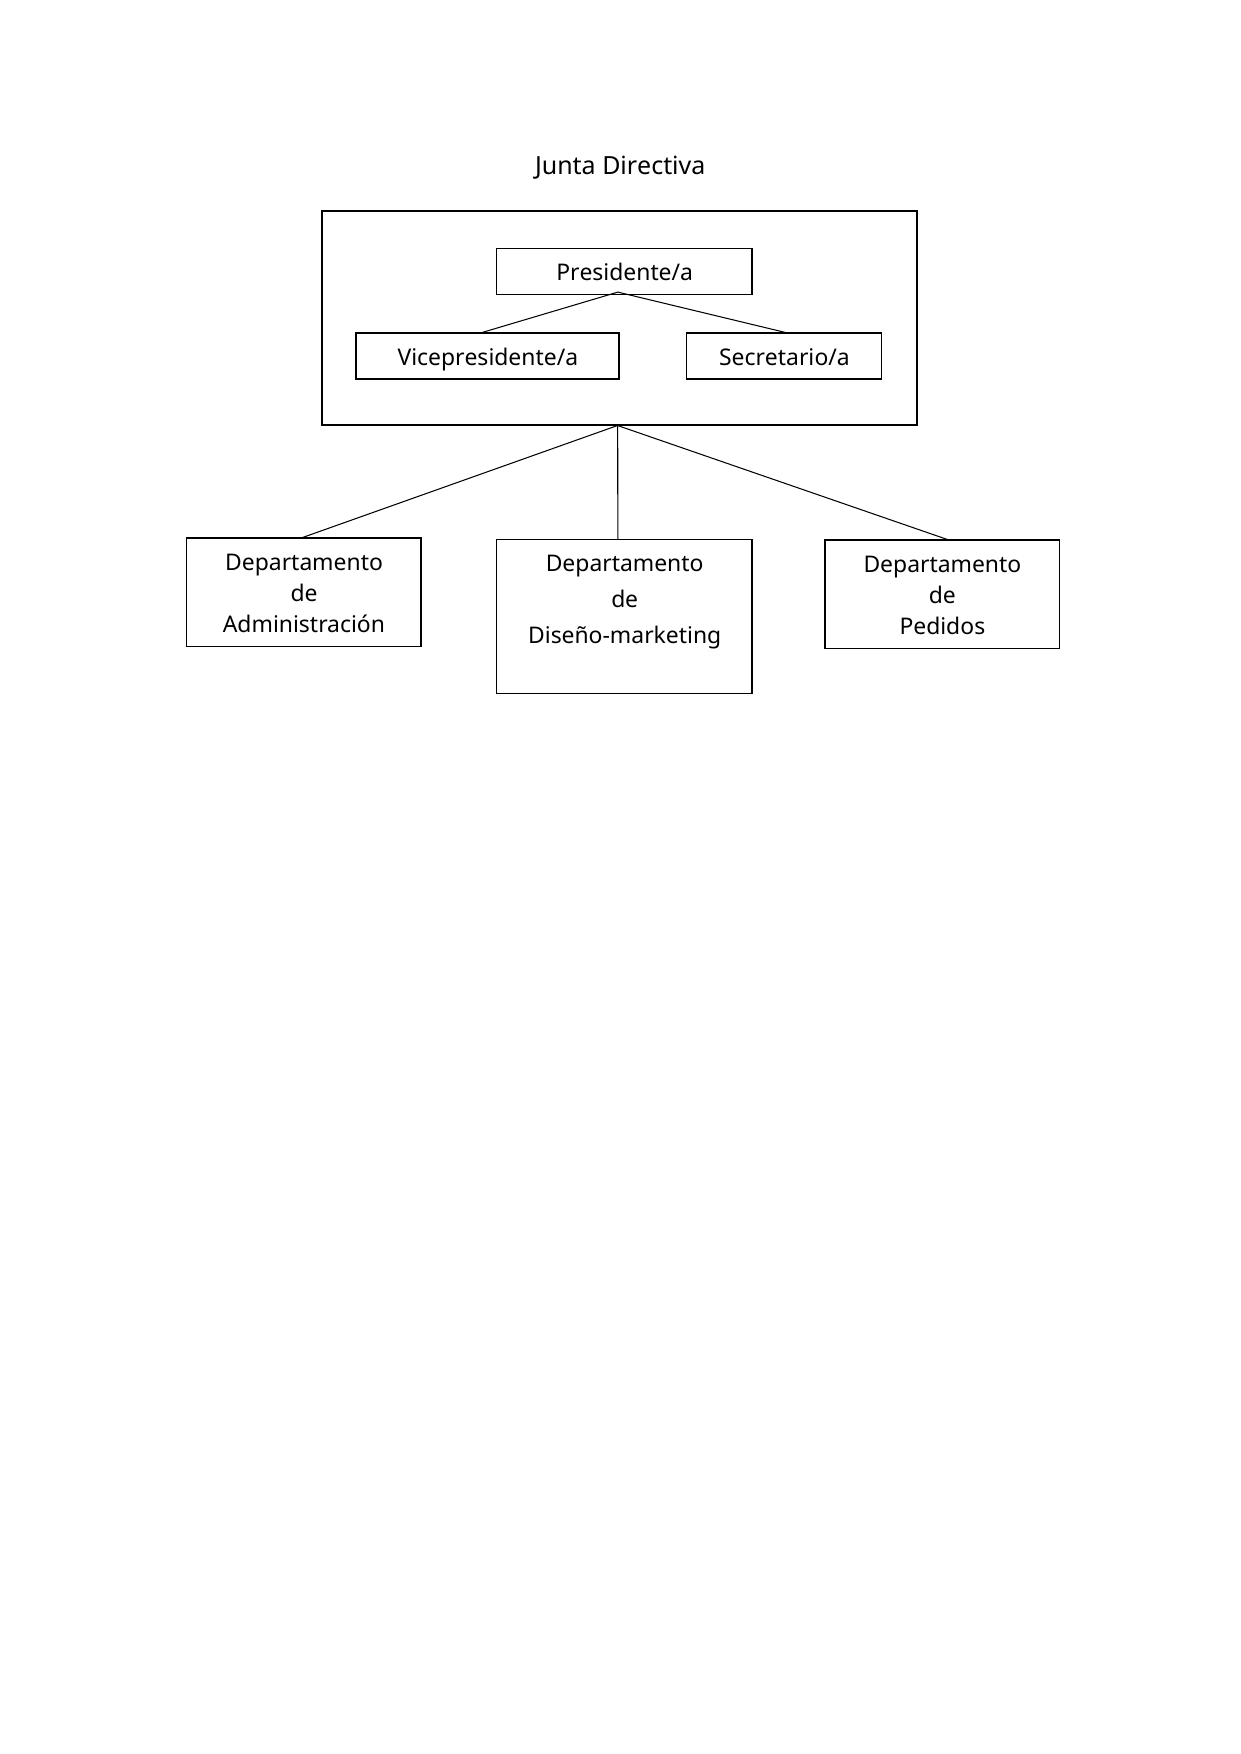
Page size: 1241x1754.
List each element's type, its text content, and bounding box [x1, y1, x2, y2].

text Junta Directiva [177, 148, 1063, 182]
